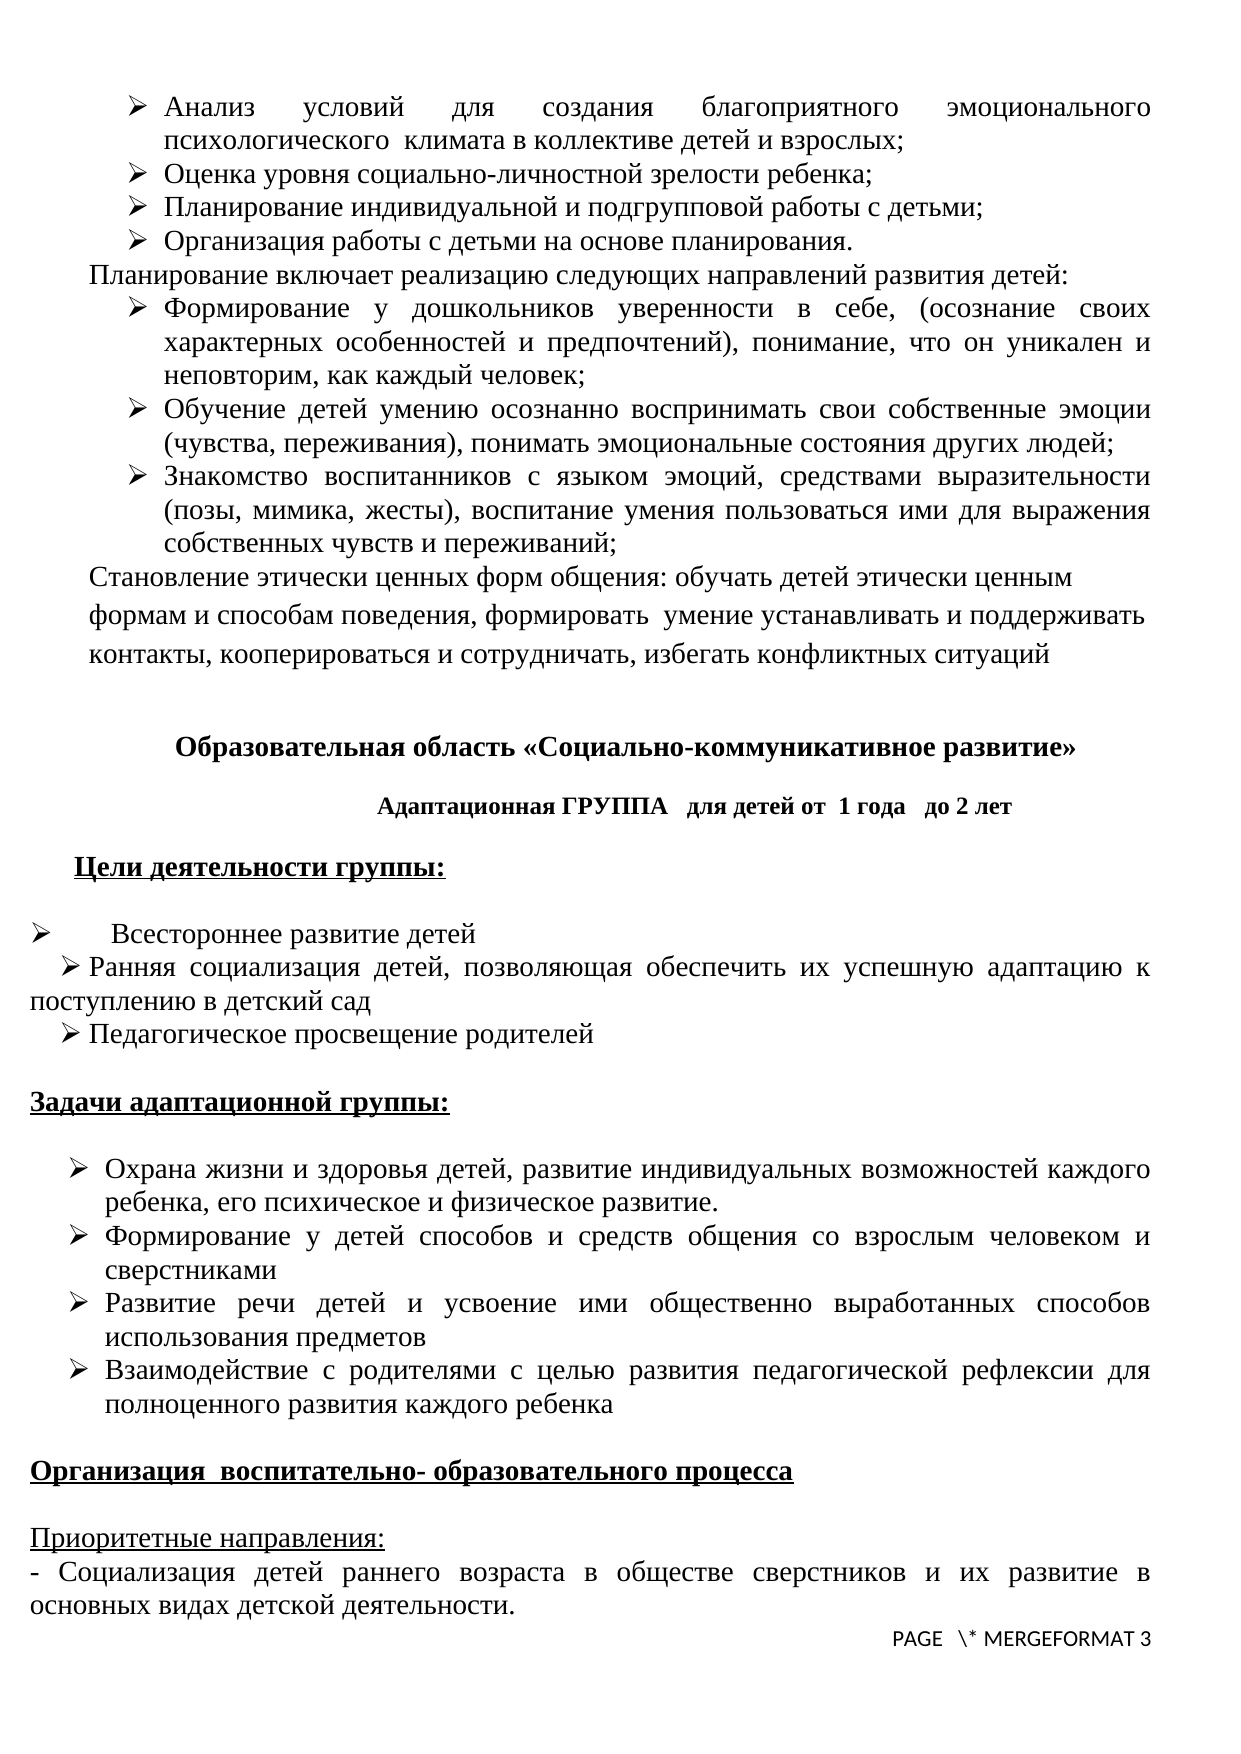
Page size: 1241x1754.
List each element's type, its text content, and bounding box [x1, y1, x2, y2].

list Педагогическое просвещение родителей [29, 1017, 1152, 1050]
list Знакомство воспитанников с языком эмоций, средствами выразительности (позы, мимика, жесты), воспитание умения пользоваться ими для выражения собственных чувств и переживаний; [126, 458, 1152, 559]
list Анализ условий для создания благоприятного эмоционального психологического климата в коллективе детей и взрослых; [126, 89, 1152, 156]
text Образовательная область «Социально-коммуникативное развитие» [89, 729, 1163, 762]
list Формирование у дошкольников уверенности в себе, (осознание своих характерных особенностей и предпочтений), понимание, что он уникален и неповторим, как каждый человек; [126, 290, 1152, 391]
list Адаптационная ГРУППА для детей от 1 года до 2 лет [237, 791, 1152, 820]
list Охрана жизни и здоровья детей, развитие индивидуальных возможностей каждого ребенка, его психическое и физическое развитие. [67, 1151, 1152, 1218]
list Ранняя социализация детей, позволяющая обеспечить их успешную адаптацию к поступлению в детский сад [29, 949, 1152, 1017]
list Приоритетные направления: [29, 1520, 1152, 1554]
list Формирование у детей способов и средств общения со взрослым человеком и сверстниками [67, 1218, 1152, 1285]
list Организация работы с детьми на основе планирования. [126, 223, 1152, 257]
list Задачи адаптационной группы: [29, 1084, 1152, 1117]
text Становление этически ценных форм общения: обучать детей этически ценным формам и способам поведения, формировать умение устанавливать и поддерживать контакты, кооперироваться и сотрудничать, избегать конфликтных ситуаций [89, 559, 1152, 669]
list Всестороннее развитие детей [29, 916, 1152, 949]
list - Социализация детей раннего возраста в обществе сверстников и их развитие в основных видах детской деятельности. [29, 1554, 1152, 1621]
list Организация воспитательно- образовательного процесса [29, 1453, 1152, 1487]
list Планирование индивидуальной и подгрупповой работы с детьми; [126, 189, 1152, 223]
list Развитие речи детей и усвоение ими общественно выработанных способов использования предметов [67, 1285, 1152, 1352]
text Планирование включает реализацию следующих направлений развития детей: [89, 257, 1152, 290]
list Цели деятельности группы: [74, 849, 1152, 882]
list Оценка уровня социально-личностной зрелости ребенка; [126, 156, 1152, 189]
list Обучение детей умению осознанно воспринимать свои собственные эмоции (чувства, переживания), понимать эмоциональные состояния других людей; [126, 391, 1152, 458]
list Взаимодействие с родителями с целью развития педагогической рефлексии для полноценного развития каждого ребенка [67, 1352, 1152, 1420]
